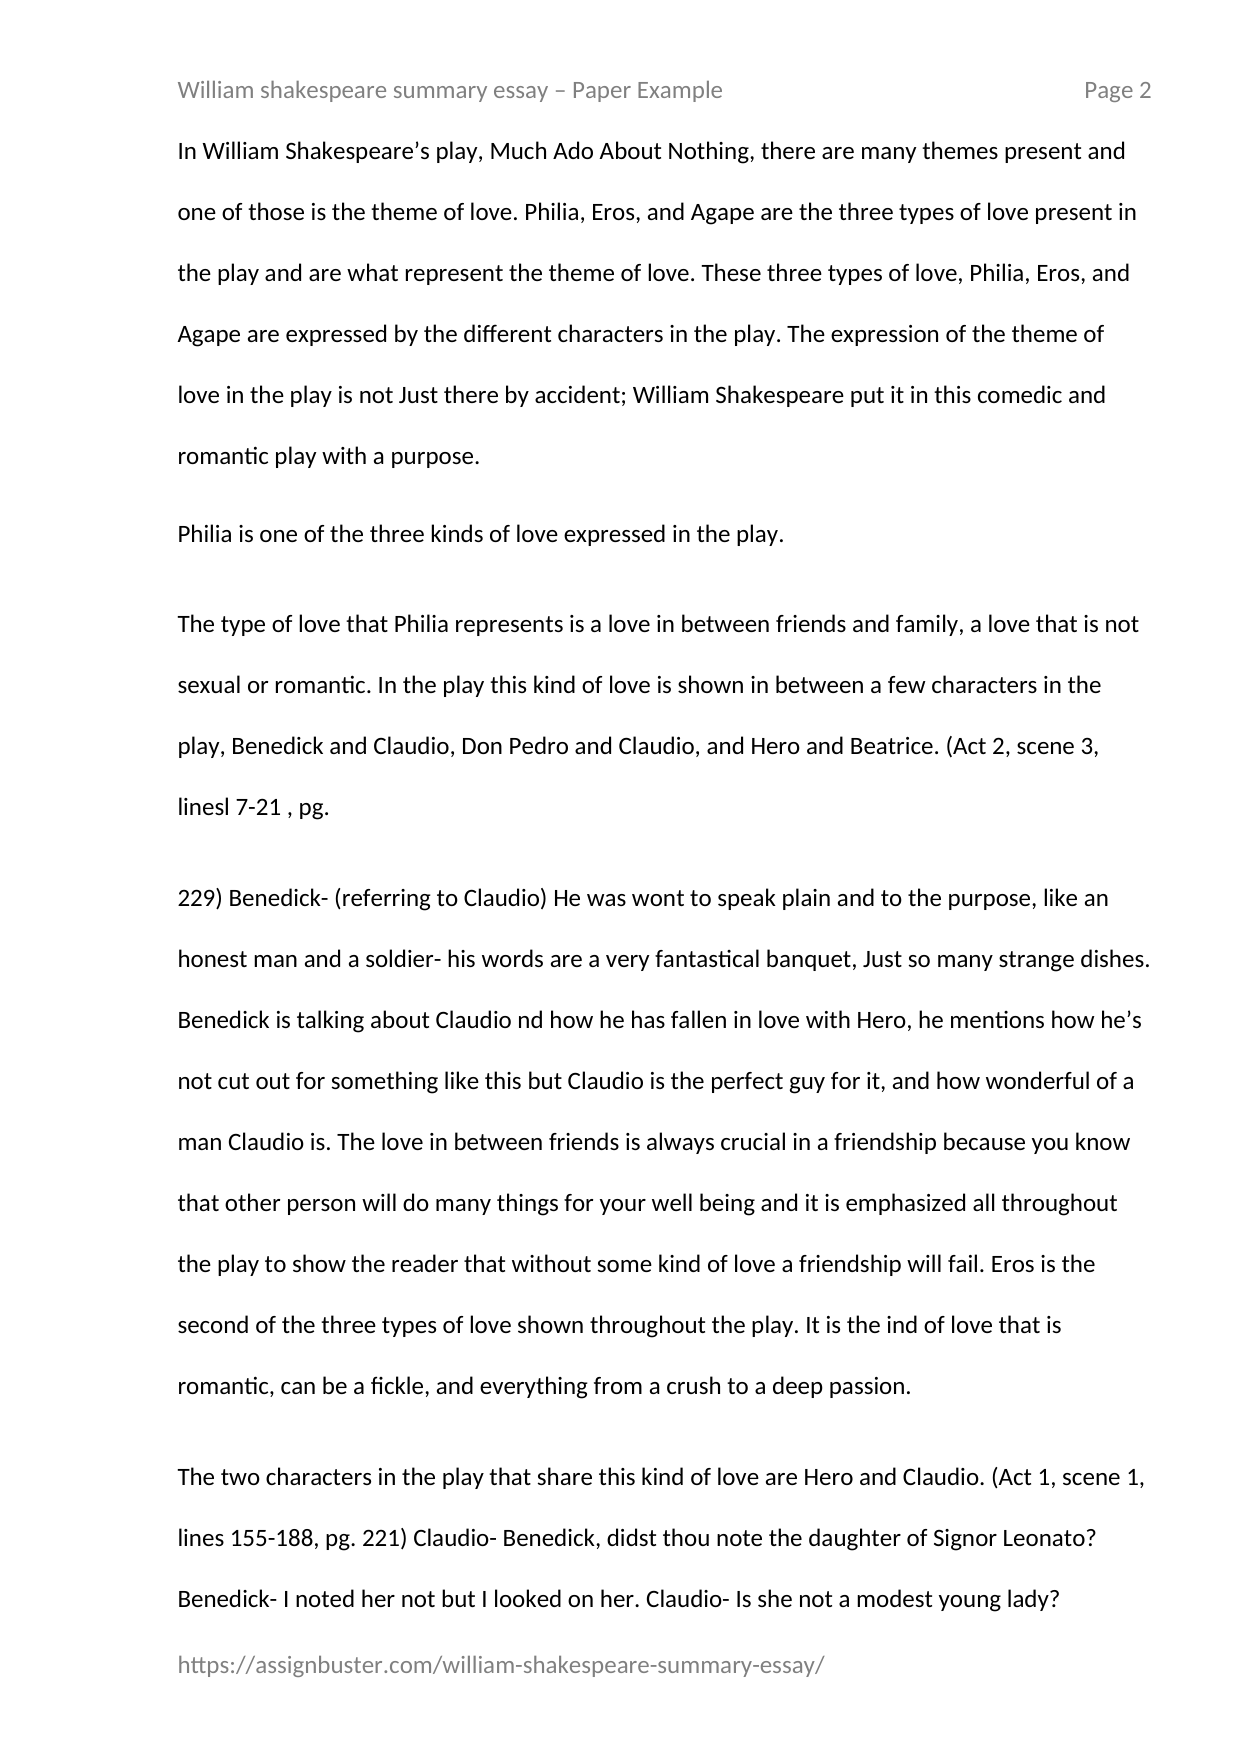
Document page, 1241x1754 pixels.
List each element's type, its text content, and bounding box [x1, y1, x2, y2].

text The type of love that Philia represents is a love in between friends and family, a love that is not sexual or romantic. In the play this kind of love is shown in between a few characters in the play, Benedick and Claudio, Don Pedro and Claudio, and Hero and Beatrice. (Act 2, scene 3, linesl 7-21 , pg. [177, 608, 1152, 822]
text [177, 1461, 1152, 1613]
text 229) Benedick- (referring to Claudio) He was wont to speak plain and to the purpose, like an honest man and a soldier- his words are a very fantastical banquet, Just so many strange dishes. Benedick is talking about Claudio nd how he has fallen in love with Hero, he mentions how he’s not cut out for something like this but Claudio is the perfect guy for it, and how wonderful of a man Claudio is. The love in between friends is always crucial in a friendship because you know that other person will do many things for your well being and it is emphasized all throughout the play to show the reader that without some kind of love a friendship will fail. Eros is the second of the three types of love shown throughout the play. It is the ind of love that is romantic, can be a fickle, and everything from a crush to a deep passion. [177, 882, 1152, 1401]
text Philia is one of the three kinds of love expressed in the play. [177, 518, 1152, 548]
text In William Shakespeare’s play, Much Ado About Nothing, there are many themes present and one of those is the theme of love. Philia, Eros, and Agape are the three types of love present in the play and are what represent the theme of love. These three types of love, Philia, Eros, and Agape are expressed by the different characters in the play. The expression of the theme of love in the play is not Just there by accident; William Shakespeare put it in this comedic and romantic play with a purpose. [177, 135, 1152, 471]
